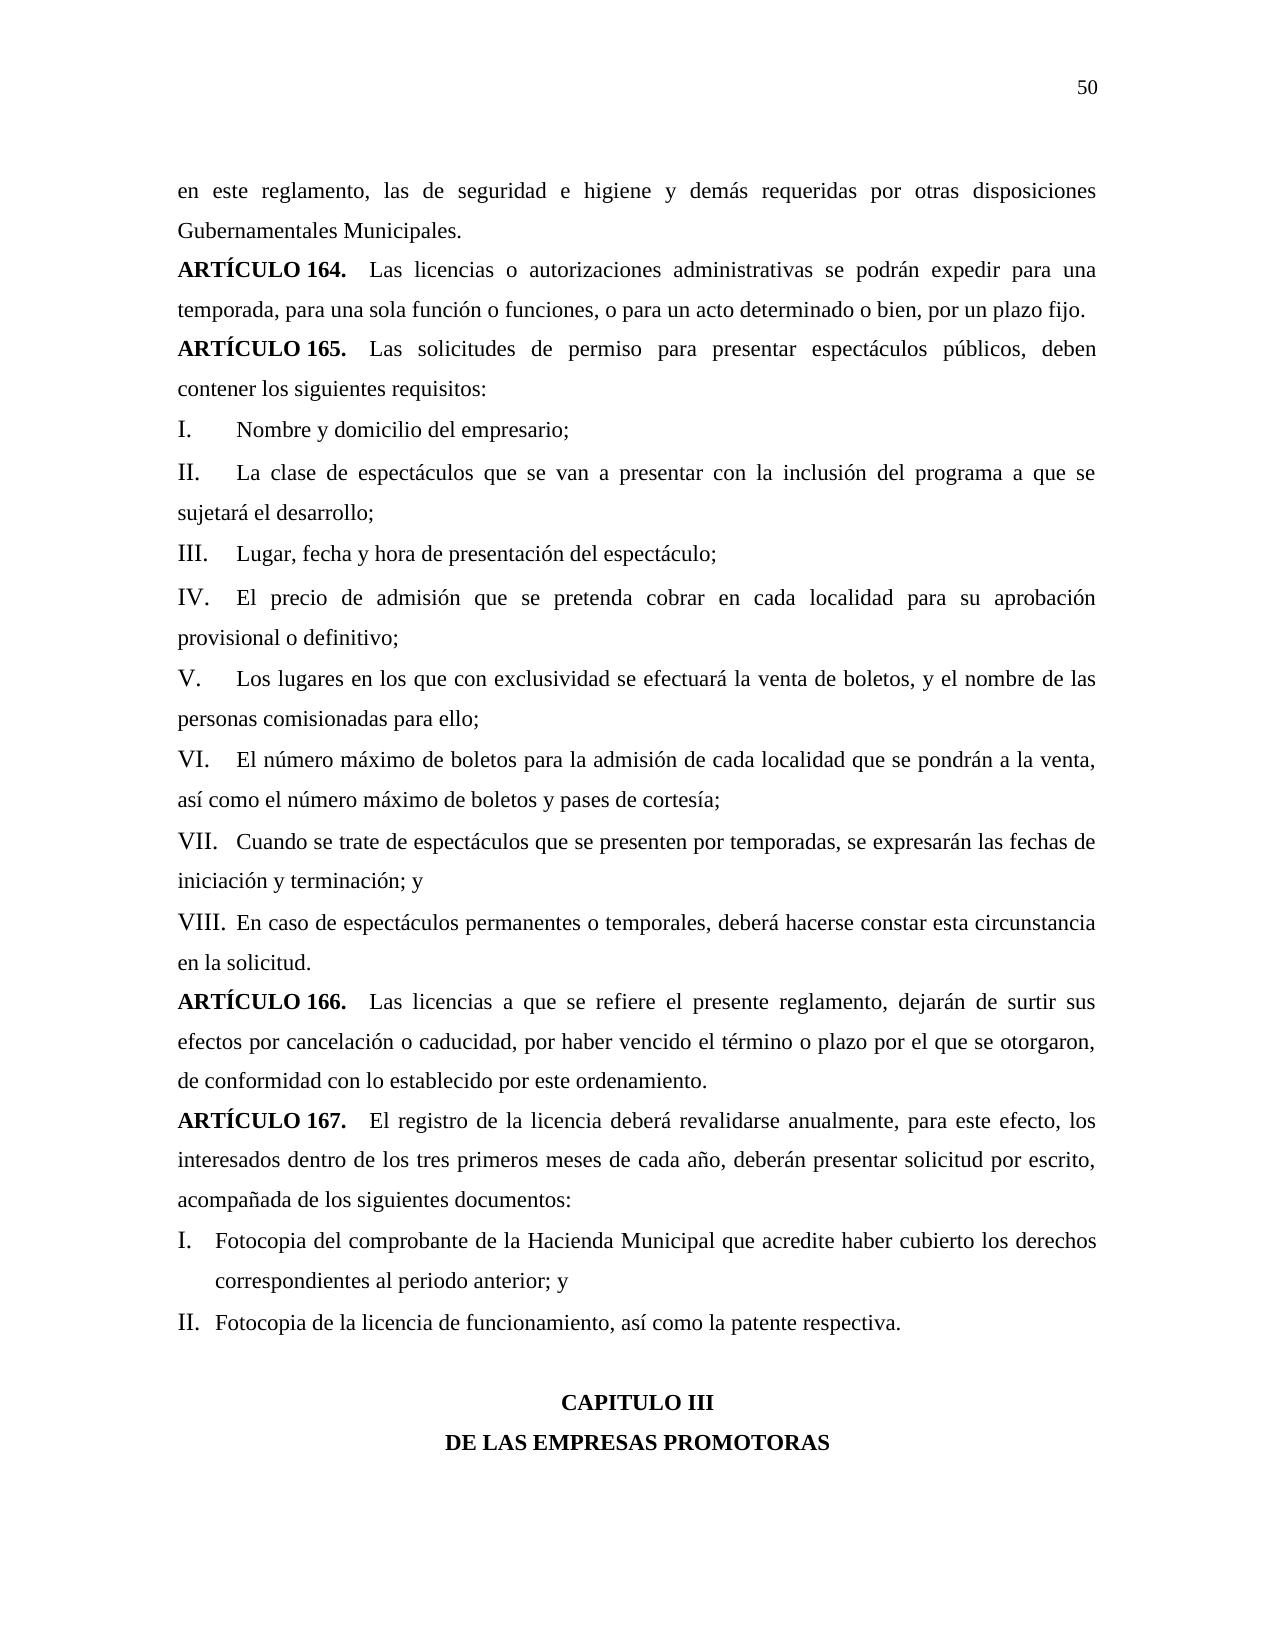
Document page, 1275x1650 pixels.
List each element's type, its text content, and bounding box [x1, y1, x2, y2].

list De las Empresas Promotoras [177, 1429, 1098, 1455]
list El número máximo de boletos para la admisión de cada localidad que se pondrán a la venta, así como el número máximo de boletos y pases de cortesía; [177, 744, 1098, 813]
list Fotocopia del comprobante de la Hacienda Municipal que acredite haber cubierto los derechos correspondientes al periodo anterior; y [177, 1225, 1098, 1293]
list En caso de espectáculos permanentes o temporales, deberá hacerse constar esta circunstancia en la solicitud. [177, 907, 1098, 975]
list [177, 177, 1098, 243]
list La clase de espectáculos que se van a presentar con la inclusión del programa a que se sujetará el desarrollo; [177, 457, 1098, 525]
list Cuando se trate de espectáculos que se presenten por temporadas, se expresarán las fechas de iniciación y terminación; y [177, 826, 1098, 894]
subtitle CAPITULO III [177, 1389, 1098, 1416]
list Fotocopia de la licencia de funcionamiento, así como la patente respectiva. [177, 1307, 1098, 1335]
list Nombre y domicilio del empresario; [177, 414, 1098, 443]
list Las licencias o autorizaciones administrativas se podrán expedir para una temporada, para una sola función o funciones, o para un acto determinado o bien, por un plazo fijo. [177, 256, 1098, 322]
list Las licencias a que se refiere el presente reglamento, dejarán de surtir sus efectos por cancelación o caducidad, por haber vencido el término o plazo por el que se otorgaron, de conformidad con lo establecido por este ordenamiento. [177, 988, 1098, 1094]
list Los lugares en los que con exclusividad se efectuará la venta de boletos, y el nombre de las personas comisionadas para ello; [177, 663, 1098, 731]
list Lugar, fecha y hora de presentación del espectáculo; [177, 538, 1098, 567]
list El registro de la licencia deberá revalidarse anualmente, para este efecto, los interesados dentro de los tres primeros meses de cada año, deberán presentar solicitud por escrito, acompañada de los siguientes documentos: [177, 1107, 1098, 1212]
list El precio de admisión que se pretenda cobrar en cada localidad para su aprobación provisional o definitivo; [177, 582, 1098, 650]
list Las solicitudes de permiso para presentar espectáculos públicos, deben contener los siguientes requisitos: [177, 335, 1098, 401]
